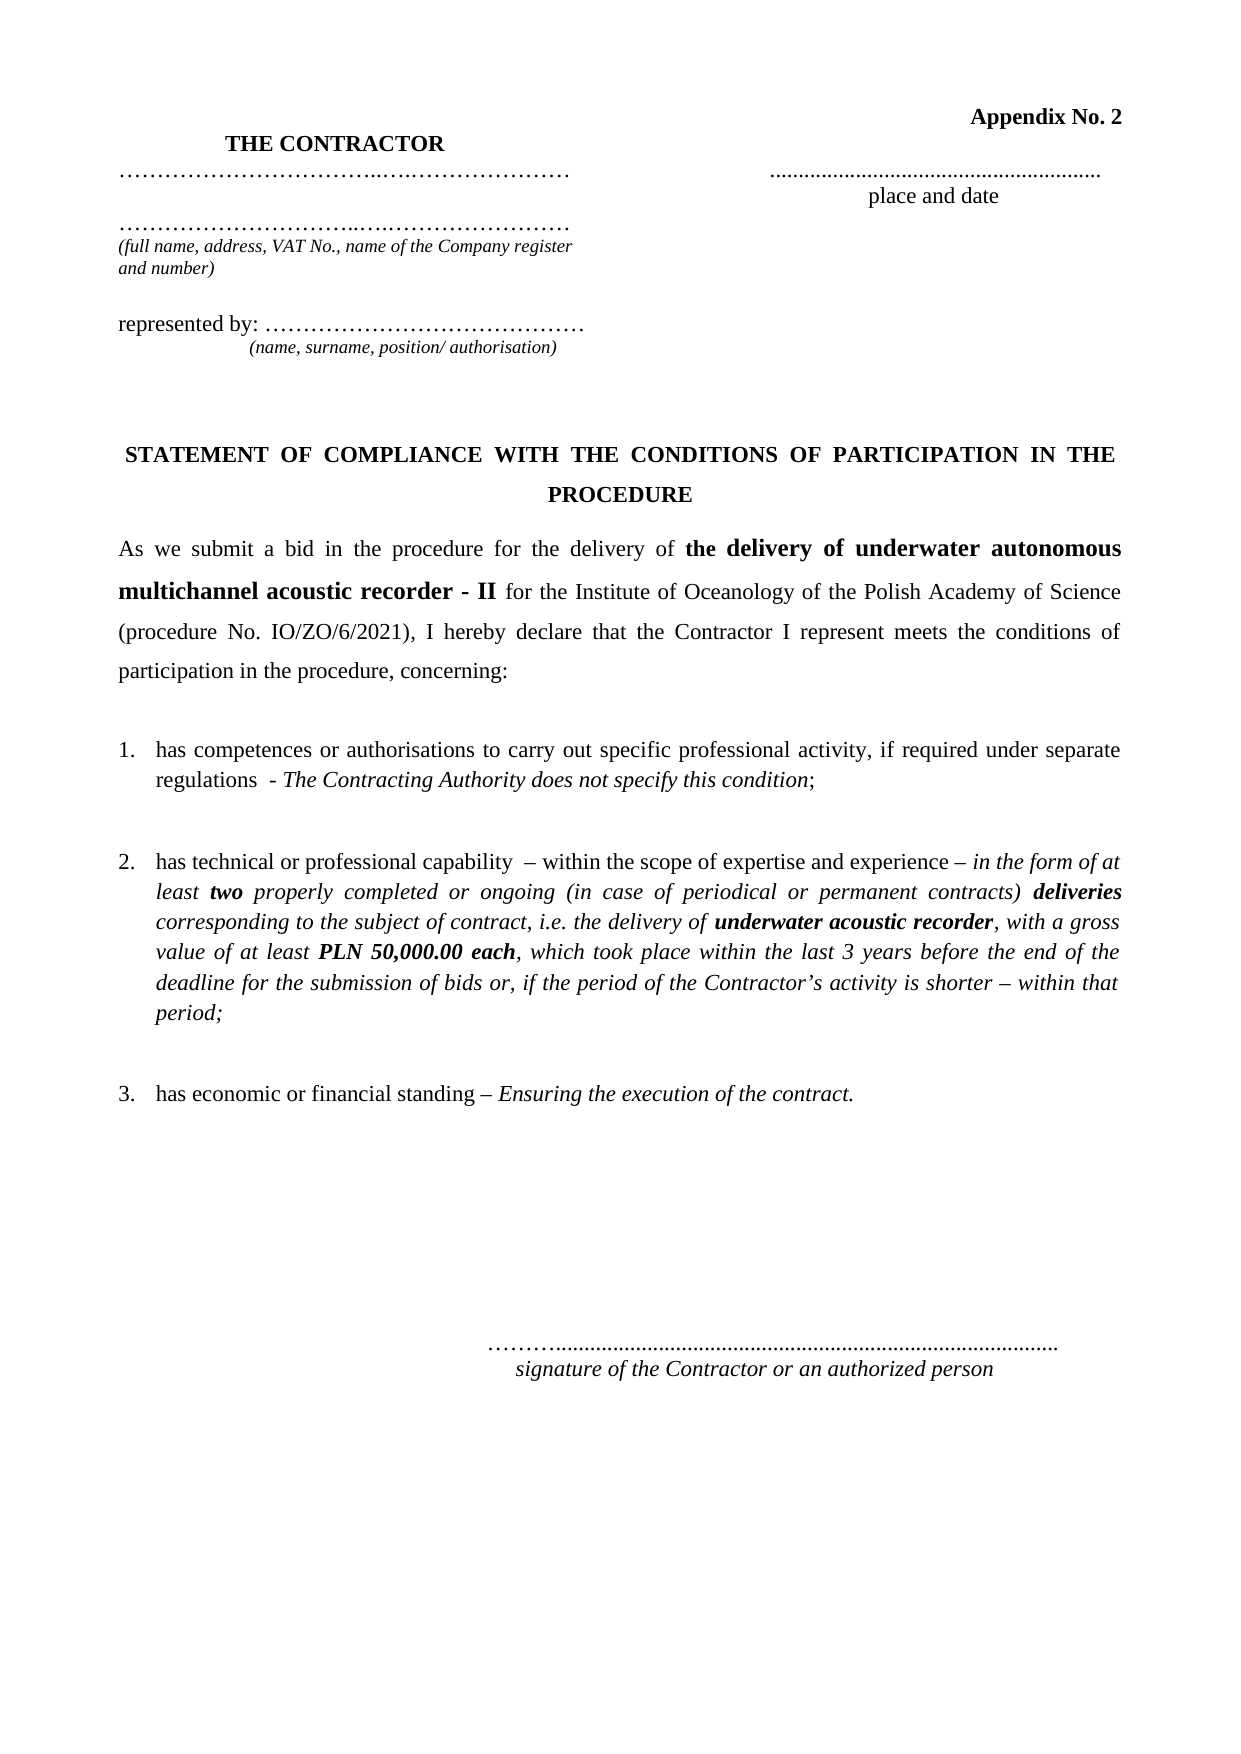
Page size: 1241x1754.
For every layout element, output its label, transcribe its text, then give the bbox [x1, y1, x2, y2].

text As we submit a bid in the procedure for the delivery of the delivery of underwater autonomous multichannel acoustic recorder - II for the Institute of Oceanology of the Polish Academy of Science (procedure No. IO/ZO/6/2021), I hereby declare that the Contractor I represent meets the conditions of participation in the procedure, concerning: [118, 533, 1122, 684]
text Appendix No. 2 [118, 103, 1122, 130]
text and number) [118, 257, 1122, 278]
text signature of the Contractor or an authorized person [376, 1355, 1122, 1381]
text place and date [118, 182, 1122, 209]
text …………………………..….…………………… [118, 209, 1122, 235]
text represented by: …………………………………… [118, 310, 1122, 336]
list has technical or professional capability – within the scope of expertise and experience – in the form of at least two properly completed or ongoing (in case of periodical or permanent contracts) deliveries corresponding to the subject of contract, i.e. the delivery of underwater acoustic recorder, with a gross value of at least PLN 50,000.00 each, which took place within the last 3 years before the end of the deadline for the submission of bids or, if the period of the Contractor’s activity is shorter – within that period; [118, 848, 1122, 1025]
text STATEMENT OF COMPLIANCE WITH THE CONDITIONS OF PARTICIPATION IN THE PROCEDURE [118, 441, 1122, 507]
text (name, surname, position/ authorisation) [118, 336, 1122, 358]
list has economic or financial standing – Ensuring the execution of the contract. [118, 1080, 1122, 1106]
text THE CONTRACTOR [225, 130, 1122, 156]
text (full name, address, VAT No., name of the Company register [118, 235, 1122, 257]
text ………........................................................................................ [487, 1301, 1122, 1355]
text ……………………………..….………………… .......................................................... [118, 156, 1122, 182]
list has competences or authorisations to carry out specific professional activity, if required under separate regulations - The Contracting Authority does not specify this condition; [118, 736, 1122, 793]
